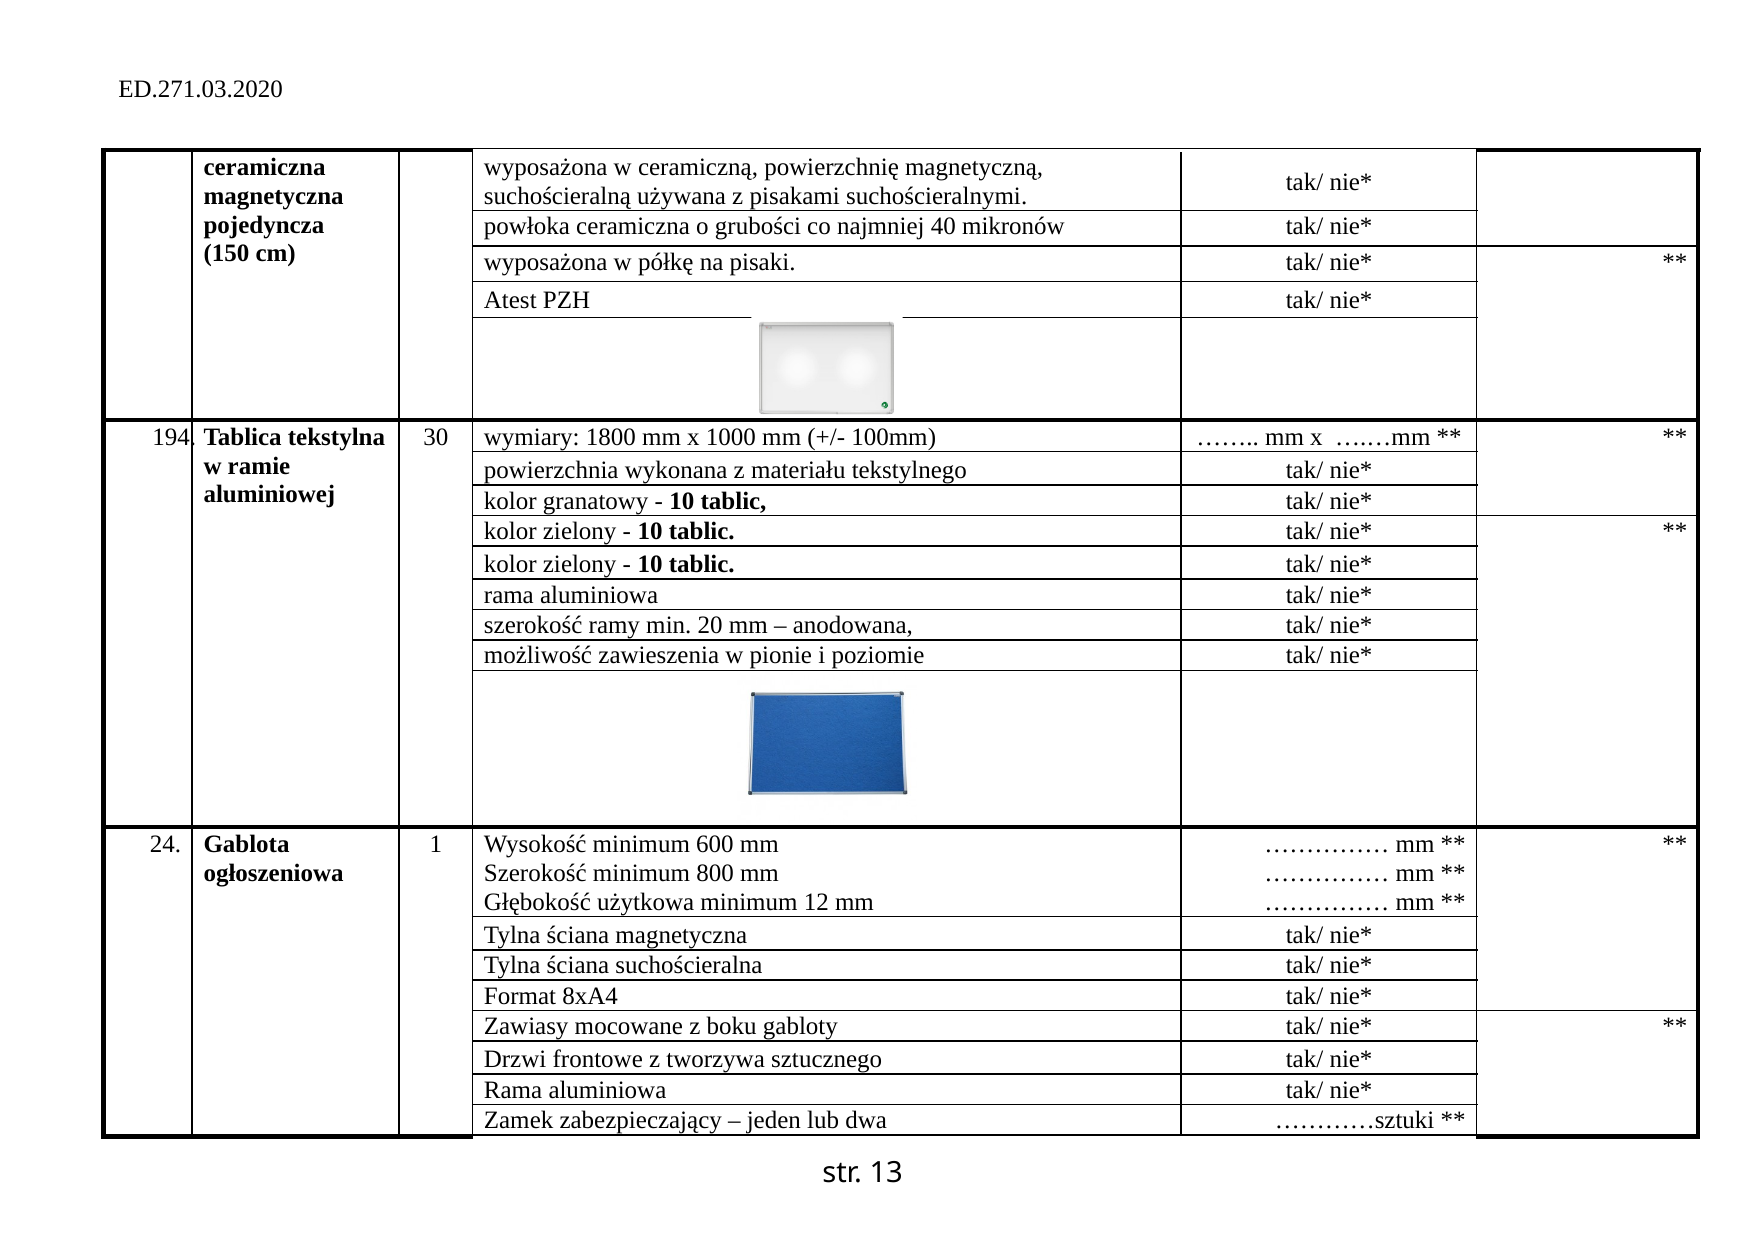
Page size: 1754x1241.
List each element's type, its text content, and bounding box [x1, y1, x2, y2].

table_cell [903, 318, 1180, 417]
table_cell możliwość zawieszenia w pionie i poziomie [473, 641, 1180, 669]
table_cell rama aluminiowa [473, 580, 1180, 609]
table_cell tak/ nie* [1182, 486, 1476, 514]
table_cell Atest PZH [473, 282, 1180, 316]
table_cell Gablota ogłoszeniowa [193, 829, 398, 1134]
table_cell tak/ nie* [1182, 641, 1476, 669]
table_cell Rama aluminiowa [473, 1075, 1180, 1104]
table_cell 5 [400, 152, 472, 417]
table_cell tak/ nie* [1182, 610, 1476, 639]
table_cell ** [1477, 516, 1696, 824]
table_cell wyposażona w półkę na pisaki. [473, 247, 1180, 281]
table_cell ** [1477, 422, 1696, 514]
table_cell tak/ nie* [1182, 452, 1476, 484]
table_cell Format 8xA4 [473, 981, 1180, 1009]
table_cell [106, 152, 191, 417]
table_cell ** [1477, 152, 1696, 245]
table_cell kolor zielony - 10 tablic. [473, 516, 1180, 545]
table_cell 1 [400, 829, 472, 1134]
picture [736, 671, 918, 825]
table_cell kolor granatowy - 10 tablic, [473, 486, 1180, 514]
table_cell tak/ nie* [1182, 951, 1476, 979]
table_cell [918, 671, 1180, 824]
table_cell ** [1477, 1011, 1696, 1134]
table_cell tak/ nie* [1182, 211, 1476, 245]
table_cell tak/ nie* [1182, 547, 1476, 578]
table_cell [1182, 318, 1476, 417]
table_cell [473, 318, 751, 417]
table_cell ** [1477, 829, 1696, 1009]
table_cell Wysokość minimum 600 mm Szerokość minimum 800 mm Głębokość użytkowa minimum 12 mm [473, 829, 1180, 916]
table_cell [193, 152, 398, 417]
table_cell Zawiasy mocowane z boku gabloty [473, 1011, 1180, 1040]
table_cell 30 [400, 422, 472, 824]
table_cell tak/ nie* [1182, 516, 1476, 545]
table_cell wyposażona w ceramiczną, powierzchnię magnetyczną, suchościeralną używana z pisakami suchościeralnymi. [473, 149, 1181, 210]
table_cell Tylna ściana magnetyczna [473, 917, 1180, 949]
table_cell Tablica tekstylna w ramie aluminiowej [193, 422, 398, 824]
table_cell tak/ nie* [1182, 282, 1476, 316]
table_cell [473, 671, 736, 824]
table_cell …………sztuki ** [1182, 1105, 1476, 1134]
table_cell tak/ nie* [1182, 580, 1476, 609]
table_cell tak/ nie* [1182, 981, 1476, 1009]
table_cell ** [1477, 247, 1696, 417]
table_cell szerokość ramy min. 20 mm – anodowana, [473, 610, 1180, 639]
table_cell kolor zielony - 10 tablic. [473, 547, 1180, 578]
table_cell tak/ nie* [1182, 1011, 1476, 1040]
table_cell tak/ nie* [1182, 1075, 1476, 1104]
table_cell tak/ nie* [1181, 149, 1476, 210]
table_cell Tylna ściana suchościeralna [473, 951, 1180, 979]
picture [751, 317, 903, 418]
table_cell Zamek zabezpieczający – jeden lub dwa [473, 1105, 1180, 1134]
table_cell …….. mm x ….…mm ** [1182, 422, 1476, 451]
table_cell wymiary: 1800 mm x 1000 mm (+/- 100mm) [473, 422, 1180, 451]
table_cell tak/ nie* [1182, 1042, 1476, 1073]
table_cell [106, 422, 191, 824]
table_cell 24. [106, 829, 191, 1134]
table_cell powierzchnia wykonana z materiału tekstylnego [473, 452, 1180, 484]
table_cell powłoka ceramiczna o grubości co najmniej 40 mikronów [473, 211, 1180, 245]
table_cell tak/ nie* [1182, 917, 1476, 949]
table_cell …………… mm ** …………… mm ** …………… mm ** [1182, 829, 1476, 916]
table_cell tak/ nie* [1182, 247, 1476, 281]
table_cell [1182, 671, 1476, 824]
table_cell Drzwi frontowe z tworzywa sztucznego [473, 1042, 1180, 1073]
